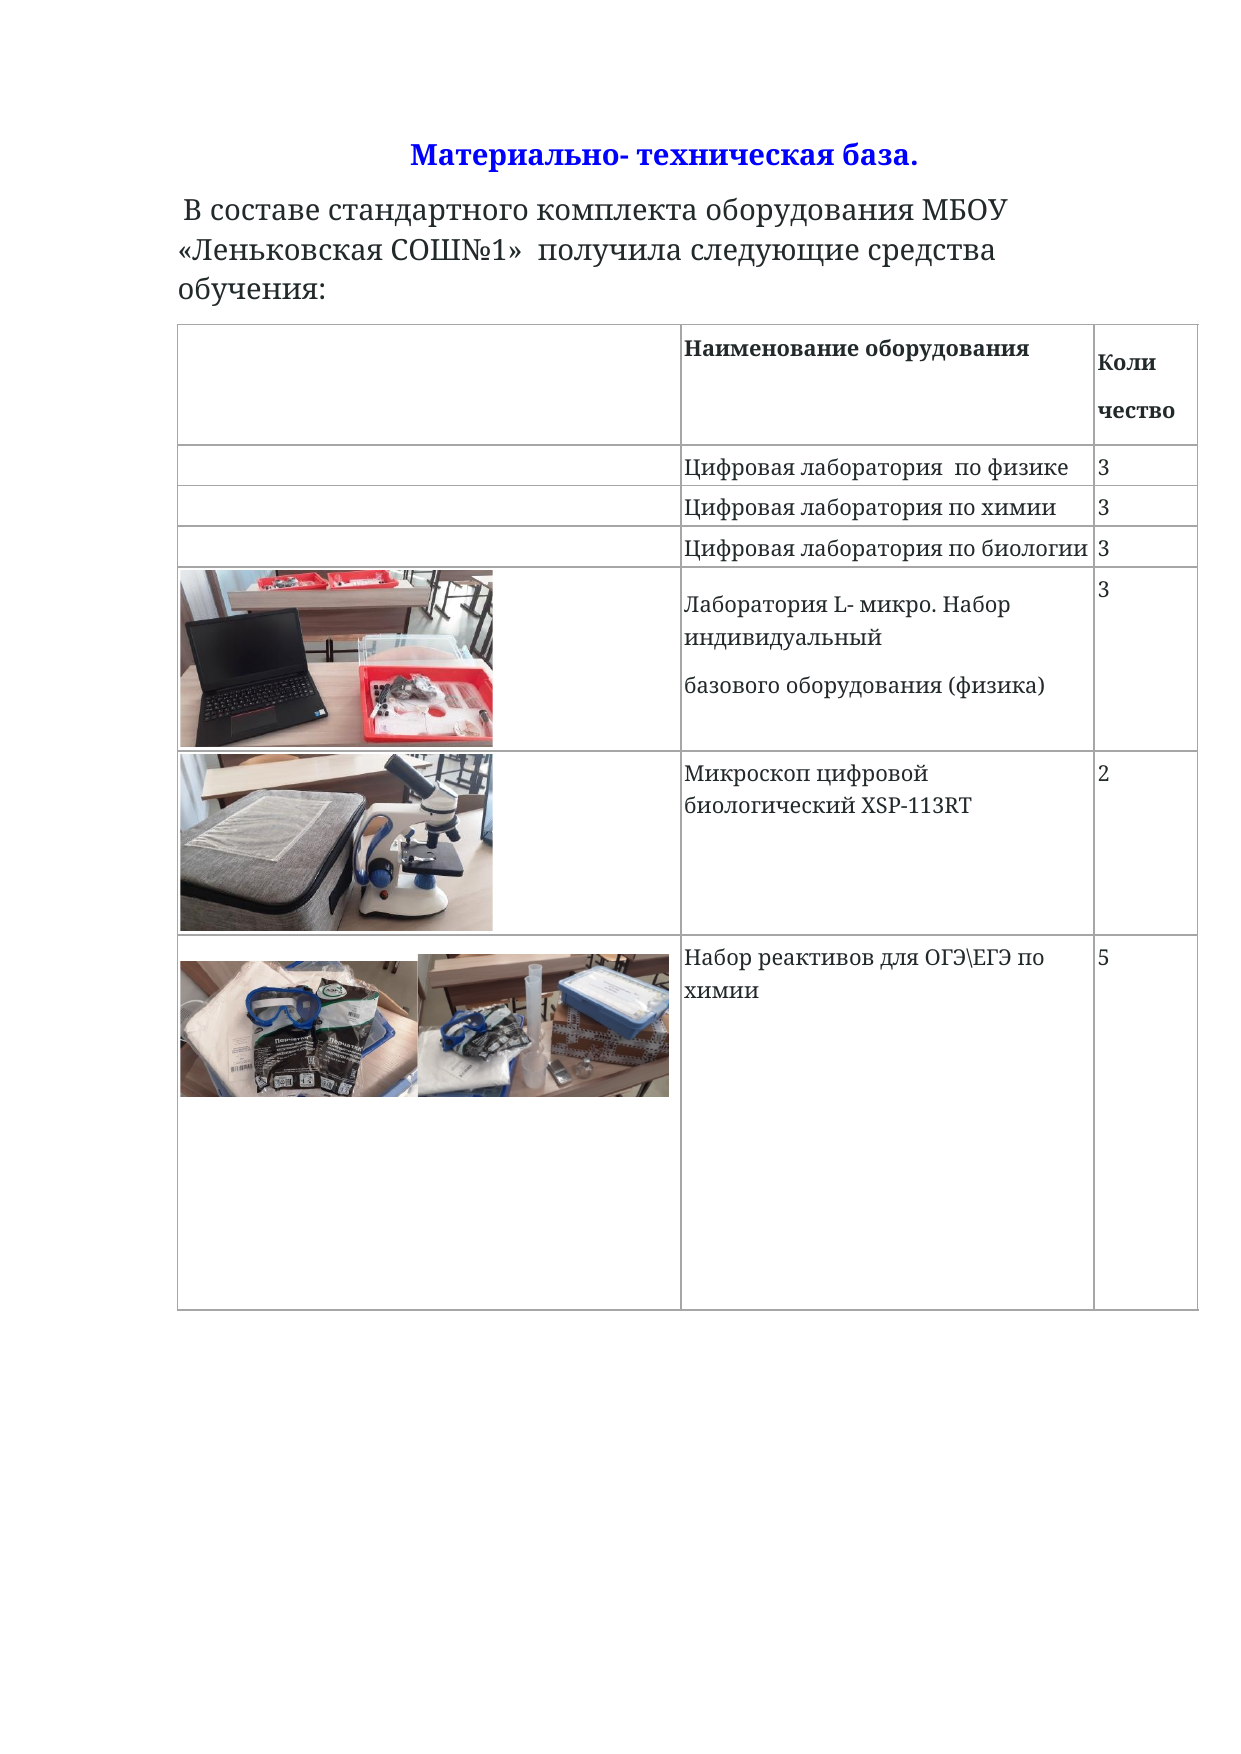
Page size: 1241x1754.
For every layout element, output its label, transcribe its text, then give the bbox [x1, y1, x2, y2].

picture [180, 570, 493, 747]
table_cell [178, 527, 680, 566]
table_cell [178, 752, 680, 934]
table_cell Цифровая лаборатория по химии [682, 486, 1093, 525]
text В составе стандартного комплекта оборудования МБОУ «Леньковская СОШ№1» получила следующие средства обучения: [177, 189, 1152, 308]
table_cell [178, 936, 680, 1309]
table_header [178, 325, 680, 444]
table_cell [178, 568, 680, 750]
table_cell 5 [1095, 936, 1197, 1309]
table_cell 3 [1095, 486, 1197, 525]
table_cell 3 [1095, 527, 1197, 566]
table_cell [178, 486, 680, 525]
text Материально- техническая база. [177, 134, 1152, 173]
picture [180, 954, 669, 1097]
table_header Наименование оборудования [682, 325, 1093, 444]
table_cell 2 [1095, 752, 1197, 934]
picture [180, 754, 493, 931]
table_header Коли чество [1095, 325, 1197, 444]
table_cell Цифровая лаборатория по биологии [682, 527, 1093, 566]
table_cell Лаборатория L- микро. Набор индивидуальный базового оборудования (физика) [682, 568, 1093, 750]
table_cell [178, 446, 680, 485]
table_cell Микроскоп цифровой биологический XSP-113RT [682, 752, 1093, 934]
table_cell 3 [1095, 446, 1197, 485]
table_cell Цифровая лаборатория по физике [682, 446, 1093, 485]
table_cell 3 [1095, 568, 1197, 750]
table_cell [682, 936, 1093, 1309]
